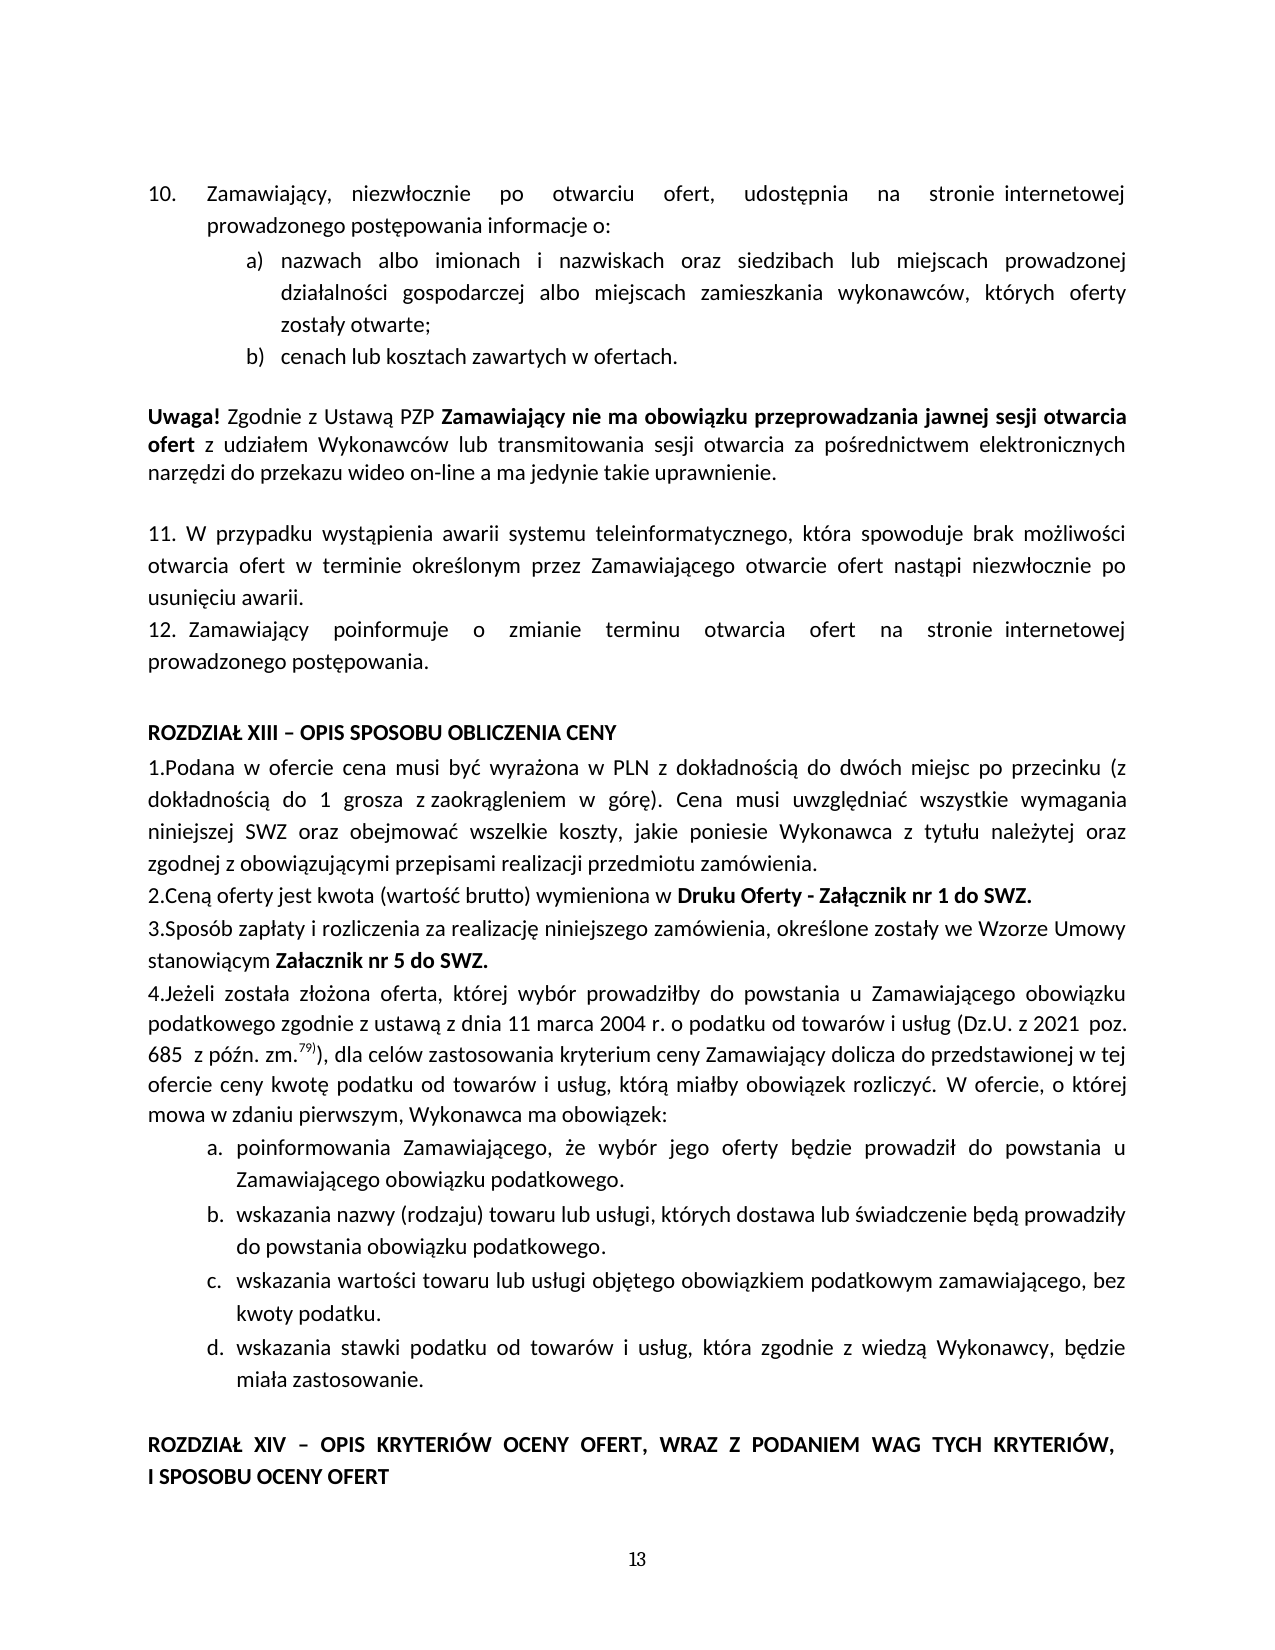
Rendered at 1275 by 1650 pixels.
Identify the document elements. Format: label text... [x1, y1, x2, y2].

text 1.Podana w ofercie cena musi być wyrażona w PLN z dokładnością do dwóch miejsc po przecinku (z dokładnością do 1 grosza z zaokrągleniem w górę). Cena musi uwzględniać wszystkie wymagania niniejszej SWZ oraz obejmować wszelkie koszty, jakie poniesie Wykonawca z tytułu należytej oraz zgodnej z obowiązującymi przepisami realizacji przedmiotu zamówienia. [148, 753, 1127, 877]
text 11. W przypadku wystąpienia awarii systemu teleinformatycznego, która spowoduje brak możliwości otwarcia ofert w terminie określonym przez Zamawiającego otwarcie ofert nastąpi niezwłocznie po usunięciu awarii. [148, 519, 1127, 611]
text ROZDZIAŁ XIV – OPIS KRYTERIÓW OCENY OFERT, WRAZ Z PODANIEM WAG TYCH KRYTERIÓW, I SPOSOBU OCENY OFERT [148, 1430, 1127, 1490]
list poinformowania Zamawiającego, że wybór jego oferty będzie prowadził do powstania u Zamawiającego obowiązku podatkowego. [207, 1133, 1127, 1193]
list cenach lub kosztach zawartych w ofertach. [246, 342, 1127, 370]
text 3.Sposób zapłaty i rozliczenia za realizację niniejszego zamówienia, określone zostały we Wzorze Umowy stanowiącym Załacznik nr 5 do SWZ. [148, 914, 1127, 974]
text Uwaga! Zgodnie z Ustawą PZP Zamawiający nie ma obowiązku przeprowadzania jawnej sesji otwarcia ofert z udziałem Wykonawców lub transmitowania sesji otwarcia za pośrednictwem elektronicznych narzędzi do przekazu wideo on-line a ma jedynie takie uprawnienie. [148, 402, 1127, 487]
list nazwach albo imionach i nazwiskach oraz siedzibach lub miejscach prowadzonej działalności gospodarczej albo miejscach zamieszkania wykonawców, których oferty zostały otwarte; [246, 246, 1127, 338]
text 12. Zamawiający poinformuje o zmianie terminu otwarcia ofert na stronie internetowej prowadzonego postępowania. [148, 615, 1127, 676]
list wskazania wartości towaru lub usługi objętego obowiązkiem podatkowym zamawiającego, bez kwoty podatku. [207, 1267, 1127, 1327]
text 4.Jeżeli została złożona oferta, której wybór prowadziłby do powstania u Zamawiającego obowiązku podatkowego zgodnie z ustawą z dnia 11 marca 2004 r. o podatku od towarów i usług (Dz.U. z 2021 poz. 685 z późn. zm.79)), dla celów zastosowania kryterium ceny Zamawiający dolicza do przedstawionej w tej ofercie ceny kwotę podatku od towarów i usług, którą miałby obowiązek rozliczyć. W ofercie, o której mowa w zdaniu pierwszym, Wykonawca ma obowiązek: [148, 979, 1127, 1128]
list wskazania stawki podatku od towarów i usług, która zgodnie z wiedzą Wykonawcy, będzie miała zastosowanie. [207, 1333, 1127, 1394]
text 2.Ceną oferty jest kwota (wartość brutto) wymieniona w Druku Oferty - Załącznik nr 1 do SWZ. [148, 882, 1127, 910]
list wskazania nazwy (rodzaju) towaru lub usługi, których dostawa lub świadczenie będą prowadziły do powstania obowiązku podatkowego. [207, 1200, 1127, 1260]
list Zamawiający, niezwłocznie po otwarciu ofert, udostępnia na stronie internetowej prowadzonego postępowania informacje o: [148, 179, 1127, 239]
list ROZDZIAŁ XIII – OPIS SPOSOBU OBLICZENIA CENY [148, 718, 1127, 746]
